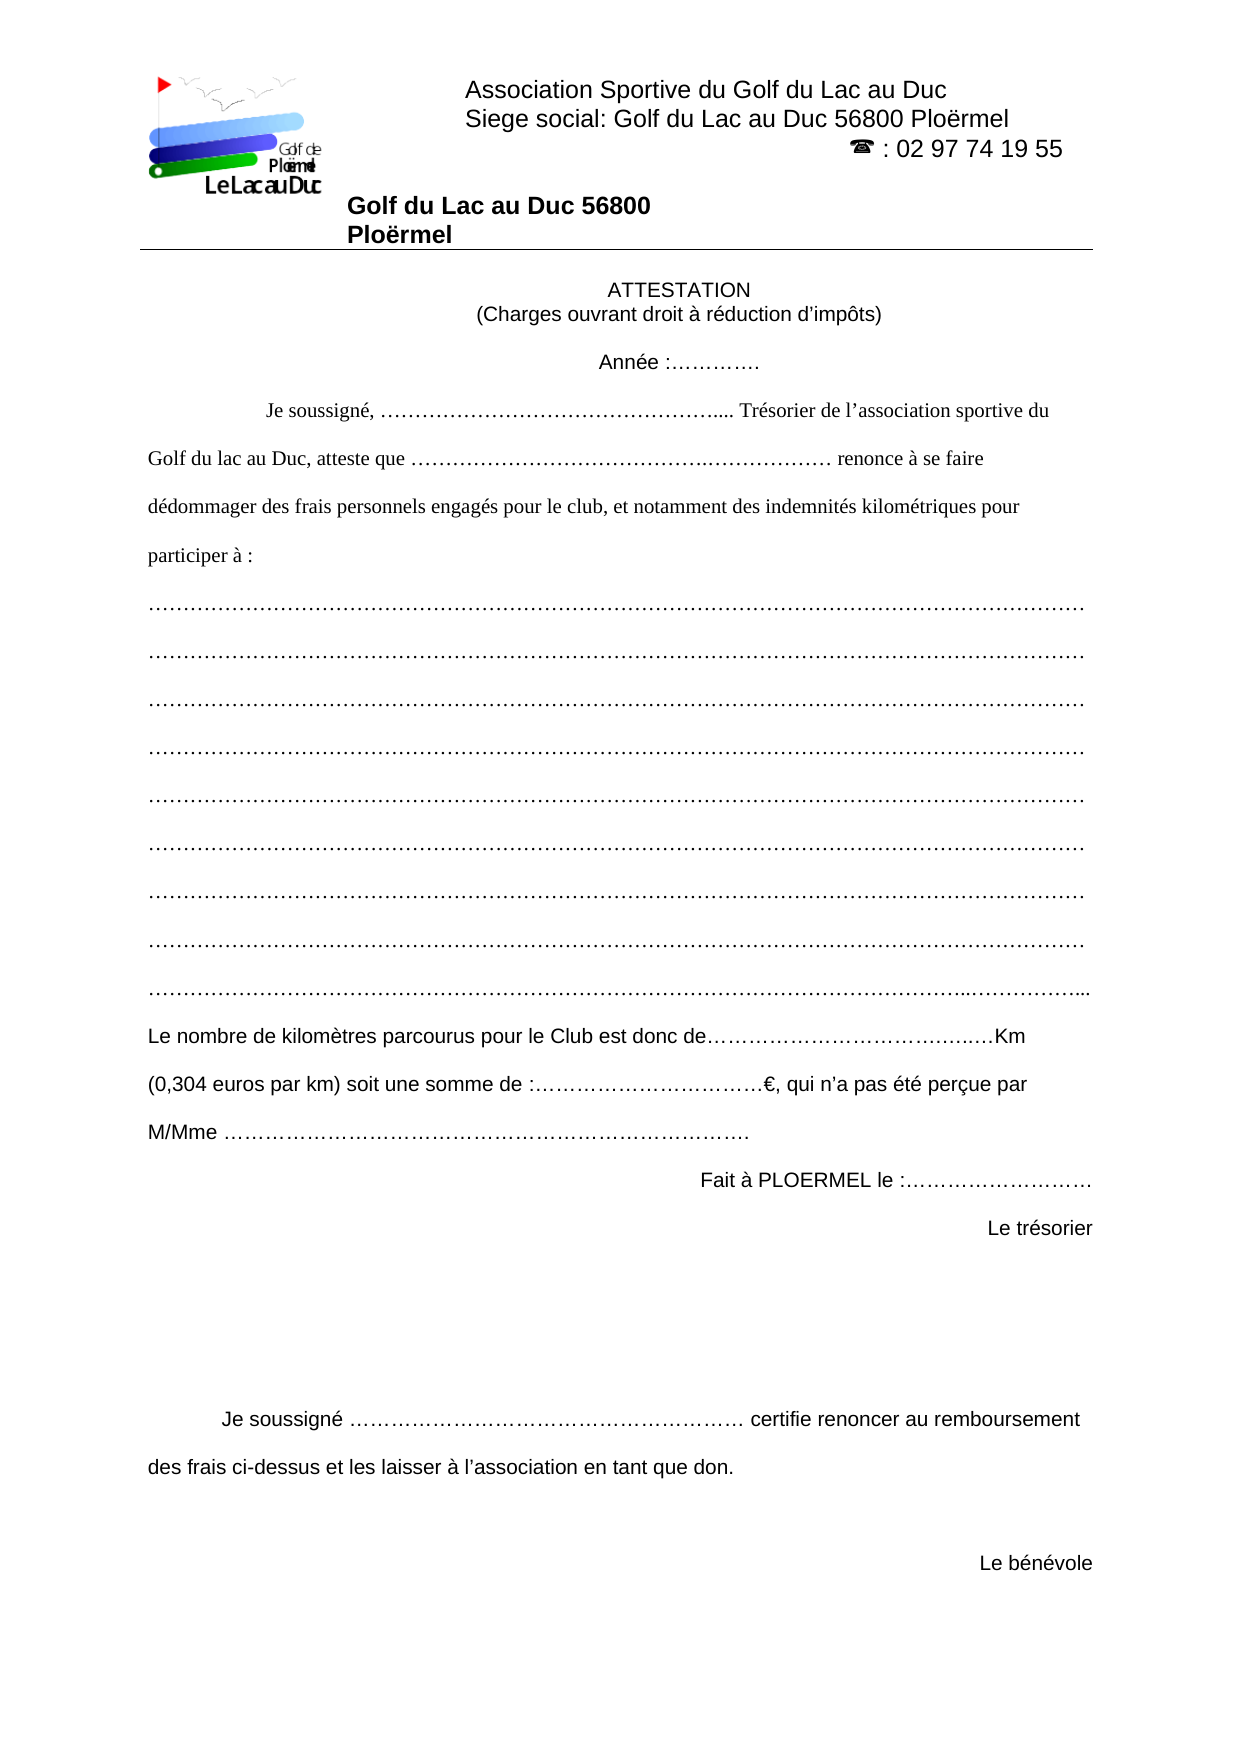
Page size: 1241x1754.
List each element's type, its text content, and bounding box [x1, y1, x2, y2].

text Année :…………. [148, 350, 1093, 374]
text (0,304 euros par km) soit une somme de :……………………………€, qui n’a pas été perçue par M/Mme …………………………………………………………………. [148, 1072, 1093, 1143]
text Fait à PLOERMEL le :……………………… [148, 1167, 1093, 1191]
text Je soussigné, ………………………………………….... Trésorier de l’association sportive du Golf du lac au Duc, atteste que …………………………………….……………… renonce à se faire dédommager des frais personnels engagés pour le club, et notamment des indemnités kilométriques pour participer à : ………………………………………………………………………………………………………………………………………………………………………………………………………………………………………………………………………………………………………………………………………………………………………………………………………………………………………………………………………………………………………………………………………………………………………………………………………………………………………………………………………………………………………………………………………………………………………………………………………………………………………………………………………………………………………………………………………………………………………………………………………………………………………………………………………………………………………..……………... [148, 398, 1093, 1000]
text Le bénévole [148, 1551, 1093, 1575]
text Je soussigné ………………………………………………… certifie renoncer au remboursement des frais ci-dessus et les laisser à l’association en tant que don. [148, 1407, 1093, 1479]
text (Charges ouvrant droit à réduction d’impôts) [148, 302, 1093, 326]
text Le trésorier [148, 1215, 1093, 1239]
text Le nombre de kilomètres parcourus pour le Club est donc de…………………………….…..…Km [148, 1024, 1093, 1048]
text ATTESTATION [148, 278, 1093, 302]
